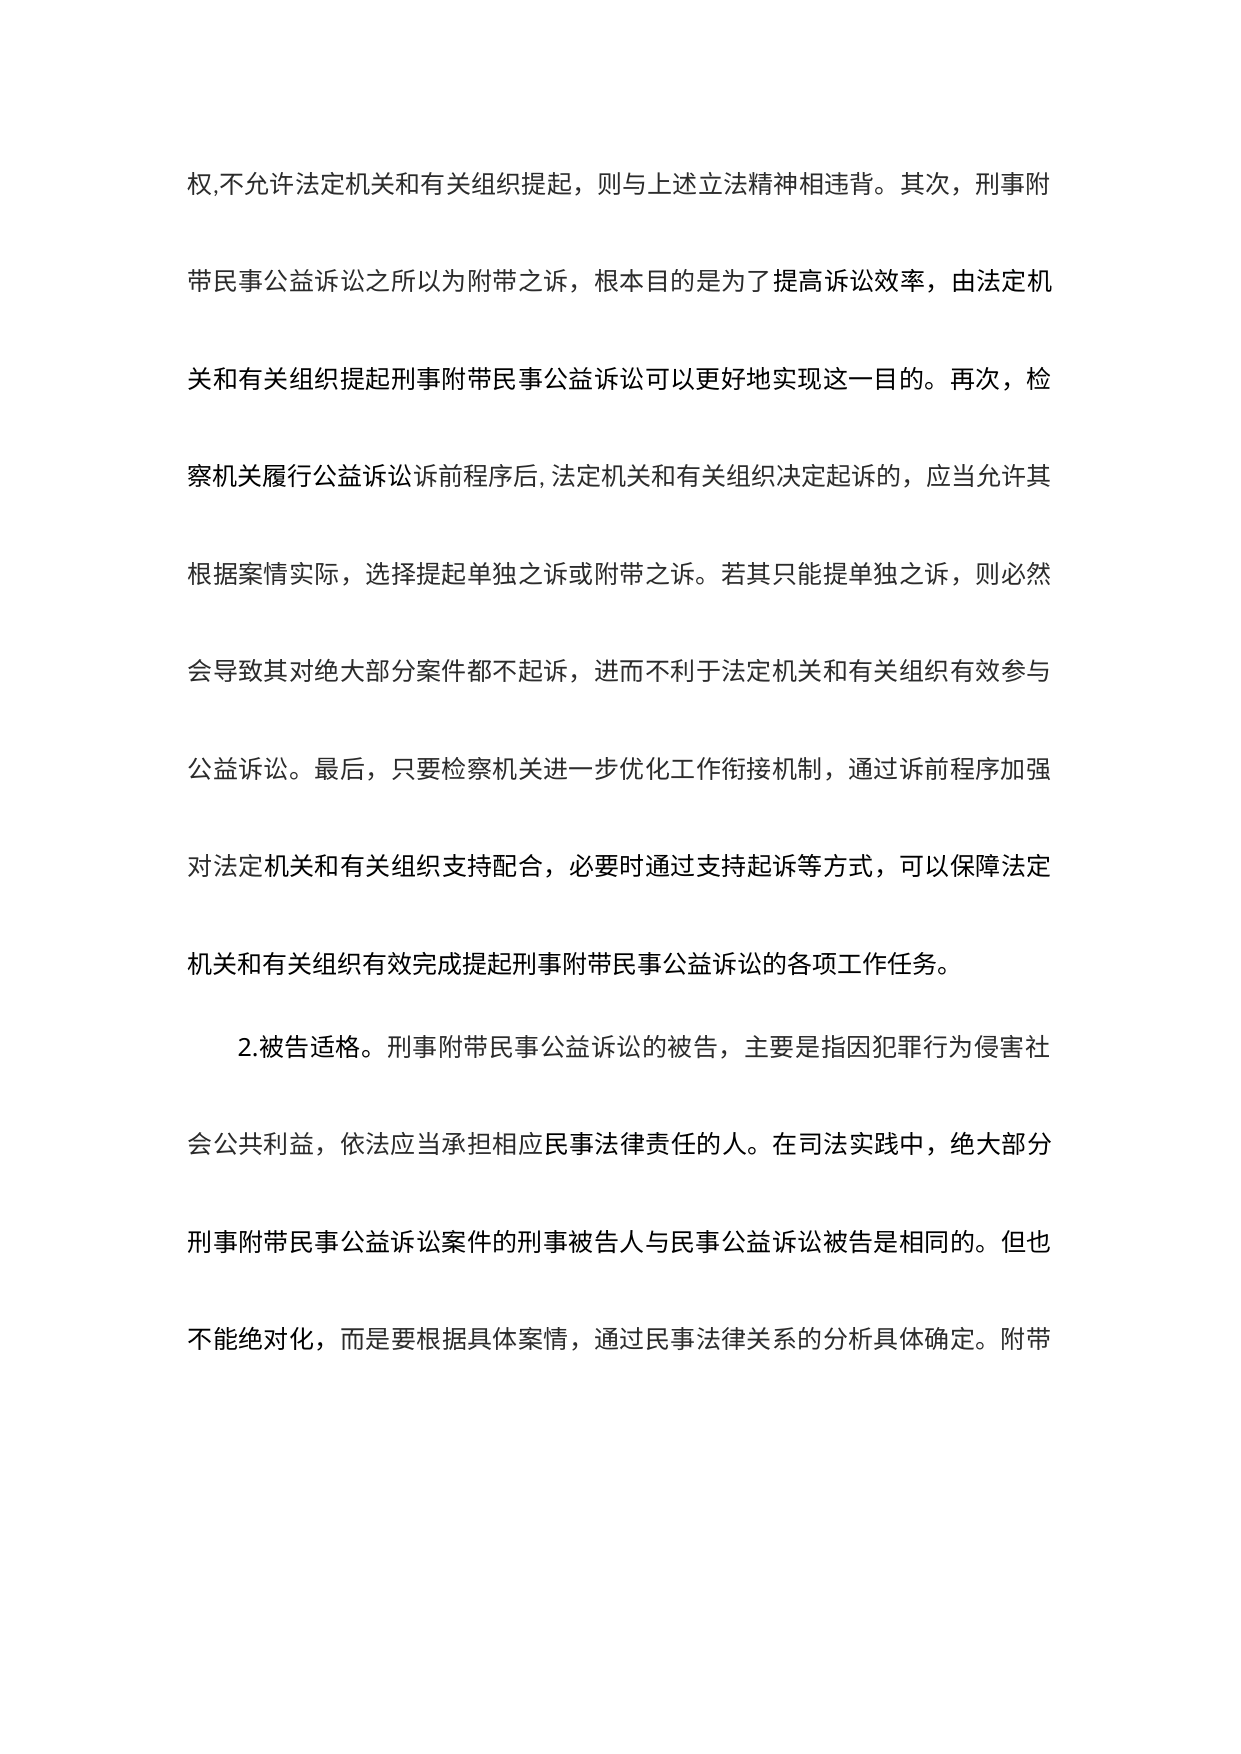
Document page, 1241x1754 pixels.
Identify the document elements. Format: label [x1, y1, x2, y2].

text [187, 1013, 1053, 1371]
text [187, 150, 1053, 995]
